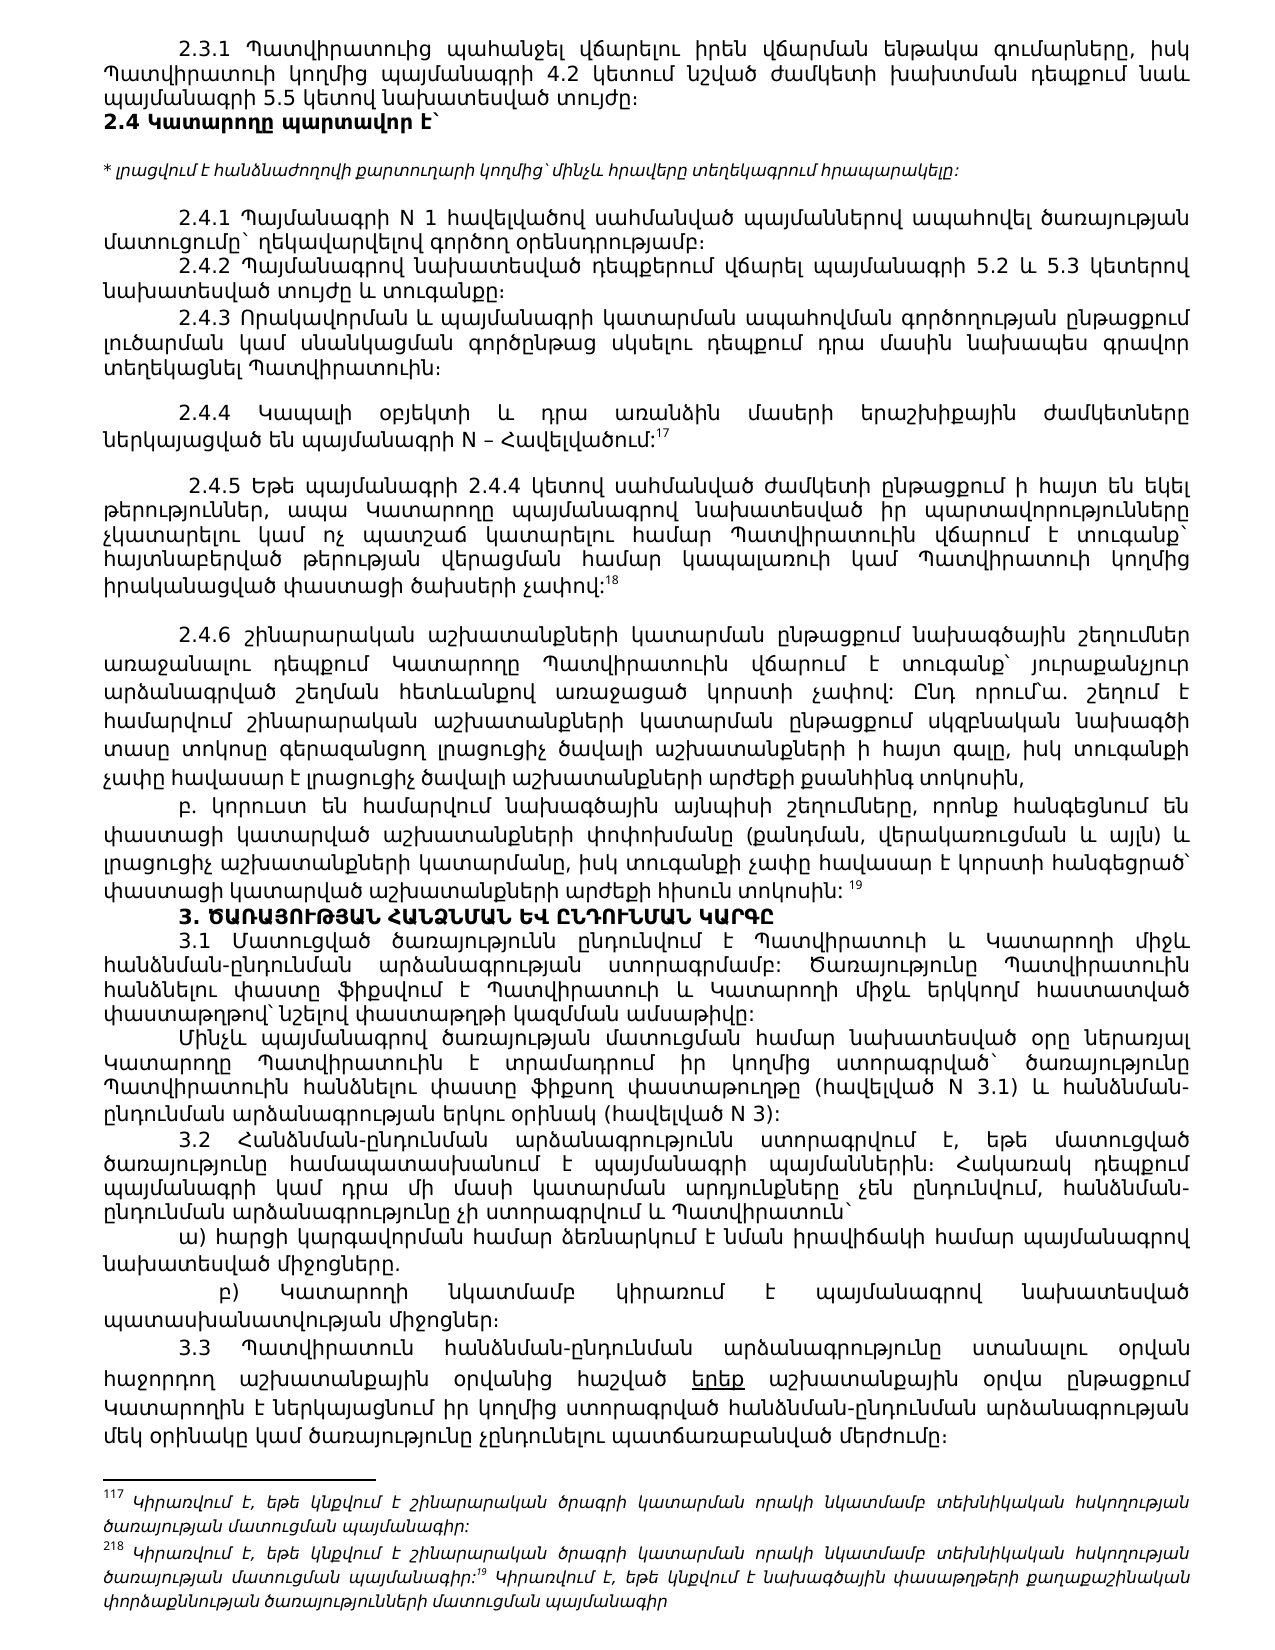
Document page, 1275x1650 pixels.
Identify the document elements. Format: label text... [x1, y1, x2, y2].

text 2.4.6 շինարարական աշխատանքների կատարման ընթացքում նախագծային շեղումներ առաջանալու դեպքում Կատարողը Պատվիրատուին վճարում է տուգանք՝ յուրաքանչյուր արձանագրված շեղման հետևանքով առաջացած կորստի չափով: Ընդ որում՝ա. շեղում է համարվում շինարարական աշխատանքների կատարման ընթացքում սկզբնական նախագծի տասը տոկոսը գերազանցող լրացուցիչ ծավալի աշխատանքների ի հայտ գալը, իսկ տուգանքի չափը հավասար է լրացուցիչ ծավալի աշխատանքների արժեքի քսանհինգ տոկոսին, [103, 621, 1191, 791]
text ա) հարցի կարգավորման համար ձեռնարկում է նման իրավիճակի համար պայմանագրով նախատեսված միջոցները. [103, 1225, 1191, 1277]
text 3.3 Պատվիրատուն հանձնման-ընդունման արձանագրությունը ստանալու օրվան հաջորդող աշխատանքային օրվանից հաշված երեք աշխատանքային օրվա ընթացքում Կատարողին է ներկայացնում իր կողմից ստորագրված հանձնման-ընդունման արձանագրության մեկ օրինակը կամ ծառայությունը չընդունելու պատճառաբանված մերժումը։ [103, 1336, 1191, 1448]
text 2.4.5 Եթե պայմանագրի 2.4.4 կետով սահմանված ժամկետի ընթացքում ի հայտ են եկել թերություններ, ապա Կատարողը պայմանագրով նախատեսված իր պարտավորությունները չկատարելու կամ ոչ պատշաճ կատարելու համար Պատվիրատուին վճարում է տուգանք` հայտնաբերված թերության վերացման համար կապալառուի կամ Պատվիրատուի կողմից իրականացված փաստացի ծախսերի չափով:18 [103, 474, 1191, 600]
text Մինչև պայմանագրով ծառայության մատուցման համար նախատեսված օրը ներառյալ Կատարողը Պատվիրատուին է տրամադրում իր կողմից ստորագրված` ծառայությունը Պատվիրատուին հանձնելու փաստը ֆիքսող փաստաթուղթը (հավելված N 3.1) և հանձնման-ընդունման արձանագրության երկու օրինակ (հավելված N 3): [103, 1026, 1191, 1128]
text 2.4 Կատարողը պարտավոր է` [103, 110, 1191, 134]
text * լրացվում է հանձնաժողովի քարտուղարի կողմից` մինչև հրավերը տեղեկագրում հրապարակելը: [103, 159, 1191, 182]
text 2.4.2 Պայմանագրով նախատեսված դեպքերում վճարել պայմանագրի 5.2 և 5.3 կետերով նախատեսված տույժը և տուգանքը։ [103, 254, 1191, 303]
text 2.3.1 Պատվիրատուից պահանջել վճարելու իրեն վճարման ենթակա գումարները, իսկ Պատվիրատուի կողմից պայմանագրի 4.2 կետում նշված ժամկետի խախտման դեպքում նաև պայմանագրի 5.5 կետով նախատեսված տույժը։ [103, 37, 1191, 110]
text 3.1 Մատուցված ծառայությունն ընդունվում է Պատվիրատուի և Կատարողի միջև հանձնման-ընդունման արձանագրության ստորագրմամբ: Ծառայությունը Պատվիրատուին հանձնելու փաստը ֆիքսվում է Պատվիրատուի և Կատարողի միջև երկկողմ հաստատված փաստաթղթով՝ նշելով փաստաթղթի կազմման ամսաթիվը: [103, 929, 1191, 1026]
text 2.4.3 Որակավորման և պայմանագրի կատարման ապահովման գործողության ընթացքում լուծարման կամ սնանկացման գործընթաց սկսելու դեպքում դրա մասին նախապես գրավոր տեղեկացնել Պատվիրատուին։ [103, 303, 1191, 380]
text բ. կորուստ են համարվում նախագծային այնպիսի շեղումները, որոնք հանգեցնում են փաստացի կատարված աշխատանքների փոփոխմանը (քանդման, վերակառուցման և այլն) և լրացուցիչ աշխատանքների կատարմանը, իսկ տուգանքի չափը հավասար է կորստի հանգեցրած՝ փաստացի կատարված աշխատանքների արժեքի հիսուն տոկոսին: 19 [103, 791, 1191, 905]
text 3.2 Հանձնման-ընդունման արձանագրությունն ստորագրվում է, եթե մատուցված ծառայությունը համապատասխանում է պայմանագրի պայմաններին։ Հակառակ դեպքում պայմանագրի կամ դրա մի մասի կատարման արդյունքները չեն ընդունվում, հանձնման-ընդունման արձանագրությունը չի ստորագրվում և Պատվիրատուն` [103, 1128, 1191, 1225]
text 2.4.1 Պայմանագրի N 1 հավելվածով սահմանված պայմաններով ապահովել ծառայության մատուցումը` ղեկավարվելով գործող օրենսդրությամբ։ [103, 206, 1191, 254]
text 3. ԾԱՌԱՅՈՒԹՅԱՆ ՀԱՆՁՆՄԱՆ ԵՎ ԸՆԴՈՒՆՄԱՆ ԿԱՐԳԸ [103, 905, 1191, 929]
text 2.4.4 Կապալի օբյեկտի և դրա առանձին մասերի երաշխիքային ժամկետները ներկայացված են պայմանագրի N – Հավելվածում:17 [103, 401, 1191, 453]
text բ) Կատարողի նկատմամբ կիրառում է պայմանագրով նախատեսված պատասխանատվության միջոցներ։ [103, 1280, 1191, 1332]
